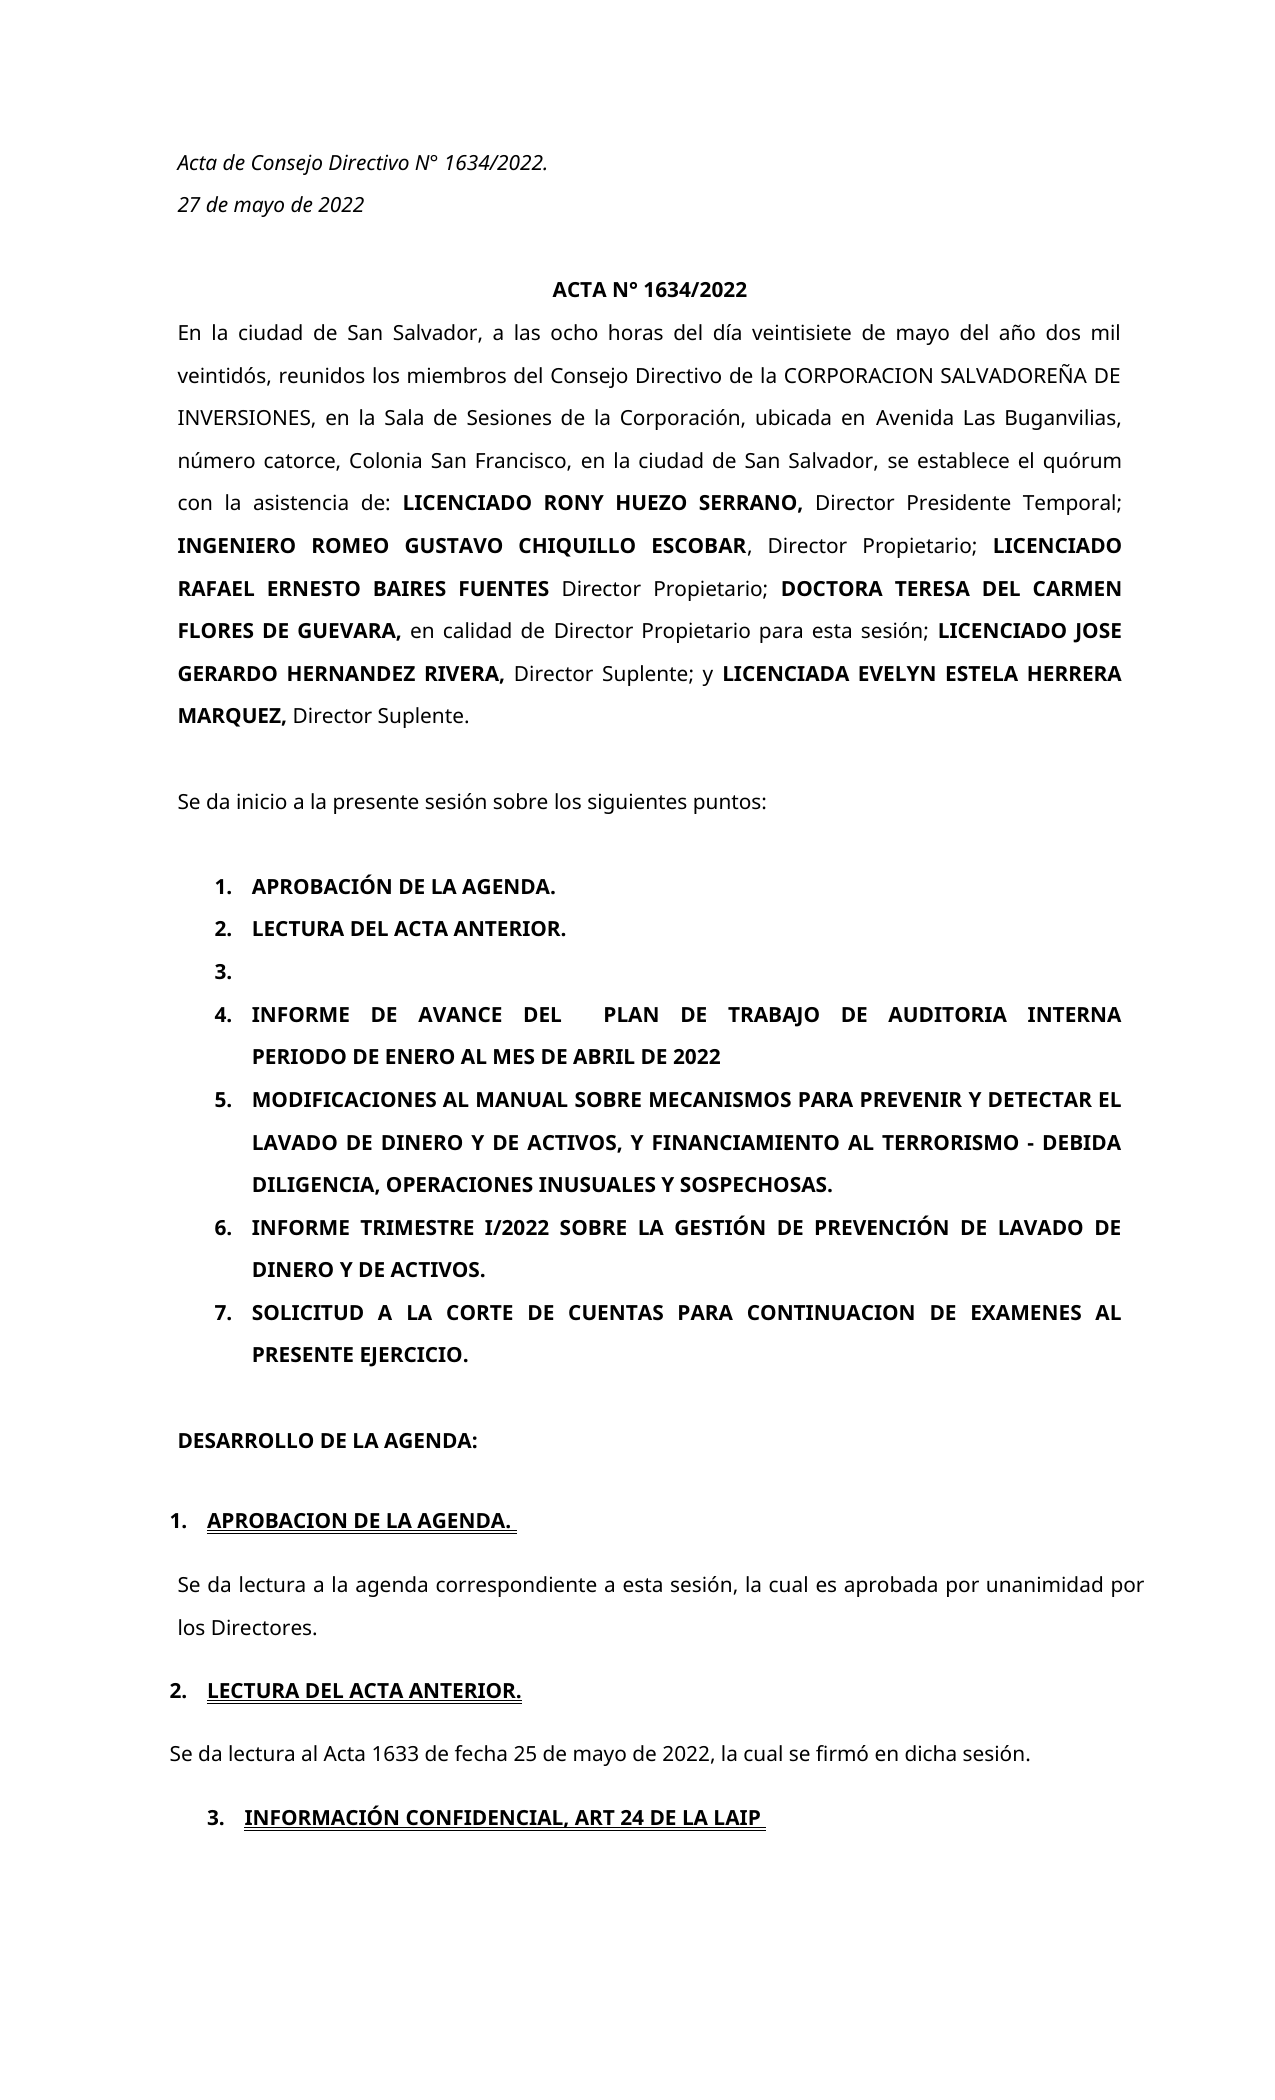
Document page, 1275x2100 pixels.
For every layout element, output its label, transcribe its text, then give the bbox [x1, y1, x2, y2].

list APROBACION DE LA AGENDA. [169, 1507, 1122, 1535]
list APROBACIÓN DE LA AGENDA. [214, 872, 1122, 900]
text DESARROLLO DE LA AGENDA: [177, 1426, 1122, 1454]
text 27 de mayo de 2022 [177, 190, 1085, 219]
text Acta de Consejo Directivo N° 1634/2022. [177, 148, 1085, 176]
list SOLICITUD A LA CORTE DE CUENTAS PARA CONTINUACION DE EXAMENES AL PRESENTE EJERCICIO. [214, 1298, 1122, 1369]
text En la ciudad de San Salvador, a las ocho horas del día veintisiete de mayo del año dos mil veintidós, reunidos los miembros del Consejo Directivo de la CORPORACION SALVADOREÑA DE INVERSIONES, en la Sala de Sesiones de la Corporación, ubicada en Avenida Las Buganvilias, número catorce, Colonia San Francisco, en la ciudad de San Salvador, se establece el quórum con la asistencia de: LICENCIADO RONY HUEZO SERRANO, Director Presidente Temporal; INGENIERO ROMEO GUSTAVO CHIQUILLO ESCOBAR, Director Propietario; LICENCIADO RAFAEL ERNESTO BAIRES FUENTES Director Propietario; DOCTORA TERESA DEL CARMEN FLORES DE GUEVARA, en calidad de Director Propietario para esta sesión; LICENCIADO JOSE GERARDO HERNANDEZ RIVERA, Director Suplente; y LICENCIADA EVELYN ESTELA HERRERA MARQUEZ, Director Suplente. [177, 318, 1122, 730]
text ACTA N° 1634/2022 [177, 276, 1122, 304]
text Se da inicio a la presente sesión sobre los siguientes puntos: [177, 787, 1122, 815]
list MODIFICACIONES AL MANUAL SOBRE MECANISMOS PARA PREVENIR Y DETECTAR EL LAVADO DE DINERO Y DE ACTIVOS, Y FINANCIAMIENTO AL TERRORISMO - DEBIDA DILIGENCIA, OPERACIONES INUSUALES Y SOSPECHOSAS. [214, 1085, 1122, 1199]
text Se da lectura al Acta 1633 de fecha 25 de mayo de 2022, la cual se firmó en dicha sesión. [169, 1739, 1122, 1768]
list INFORME DE AVANCE DEL PLAN DE TRABAJO DE AUDITORIA INTERNA PERIODO DE ENERO AL MES DE ABRIL DE 2022 [214, 1000, 1122, 1071]
list LECTURA DEL ACTA ANTERIOR. [214, 914, 1122, 943]
list LECTURA DEL ACTA ANTERIOR. [169, 1676, 1122, 1704]
list INFORME TRIMESTRE I/2022 SOBRE LA GESTIÓN DE PREVENCIÓN DE LAVADO DE DINERO Y DE ACTIVOS. [214, 1213, 1122, 1284]
list INFORMACIÓN CONFIDENCIAL, ART 24 DE LA LAIP [207, 1803, 1122, 1831]
text Se da lectura a la agenda correspondiente a esta sesión, la cual es aprobada por unanimidad por los Directores. [177, 1570, 1147, 1641]
